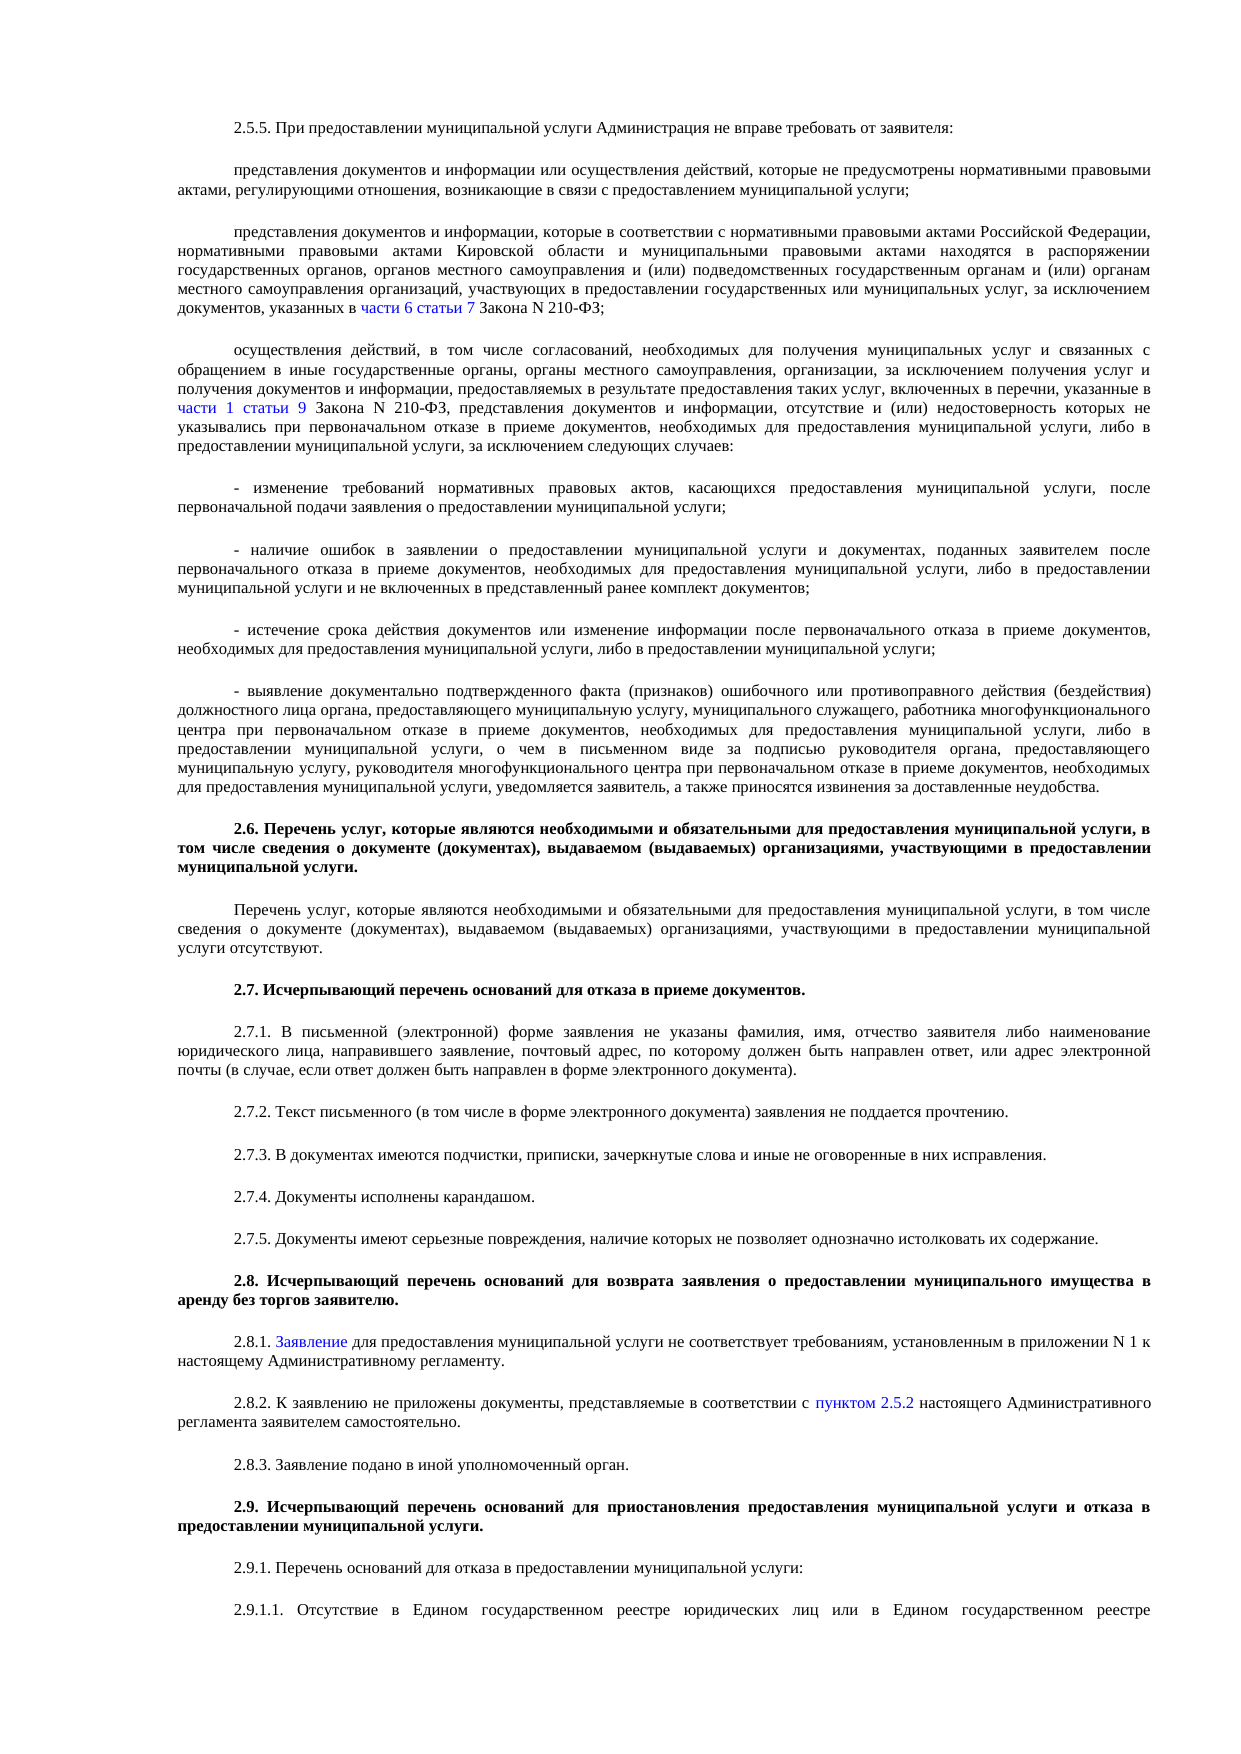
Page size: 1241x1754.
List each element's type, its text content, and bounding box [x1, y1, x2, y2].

text представления документов и информации или осуществления действий, которые не предусмотрены нормативными правовыми актами, регулирующими отношения, возникающие в связи с предоставлением муниципальной услуги; [177, 160, 1152, 198]
text 2.7.2. Текст письменного (в том числе в форме электронного документа) заявления не поддается прочтению. [177, 1102, 1152, 1121]
text 2.9.1. Перечень оснований для отказа в предоставлении муниципальной услуги: [177, 1558, 1152, 1577]
text 2.8. Исчерпывающий перечень оснований для возврата заявления о предоставлении муниципального имущества в аренду без торгов заявителю. [177, 1271, 1152, 1309]
text 2.7.1. В письменной (электронной) форме заявления не указаны фамилия, имя, отчество заявителя либо наименование юридического лица, направившего заявление, почтовый адрес, по которому должен быть направлен ответ, или адрес электронной почты (в случае, если ответ должен быть направлен в форме электронного документа). [177, 1022, 1152, 1079]
text - истечение срока действия документов или изменение информации после первоначального отказа в приеме документов, необходимых для предоставления муниципальной услуги, либо в предоставлении муниципальной услуги; [177, 620, 1152, 658]
text Перечень услуг, которые являются необходимыми и обязательными для предоставления муниципальной услуги, в том числе сведения о документе (документах), выдаваемом (выдаваемых) организациями, участвующими в предоставлении муниципальной услуги отсутствуют. [177, 899, 1152, 957]
text 2.8.3. Заявление подано в иной уполномоченный орган. [177, 1454, 1152, 1473]
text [177, 1600, 1152, 1619]
text 2.8.2. К заявлению не приложены документы, представляемые в соответствии с пунктом 2.5.2 настоящего Административного регламента заявителем самостоятельно. [177, 1393, 1152, 1431]
text - наличие ошибок в заявлении о предоставлении муниципальной услуги и документах, поданных заявителем после первоначального отказа в приеме документов, необходимых для предоставления муниципальной услуги, либо в предоставлении муниципальной услуги и не включенных в представленный ранее комплект документов; [177, 539, 1152, 597]
text 2.9. Исчерпывающий перечень оснований для приостановления предоставления муниципальной услуги и отказа в предоставлении муниципальной услуги. [177, 1496, 1152, 1535]
text 2.5.5. При предоставлении муниципальной услуги Администрация не вправе требовать от заявителя: [177, 118, 1152, 137]
text 2.7.5. Документы имеют серьезные повреждения, наличие которых не позволяет однозначно истолковать их содержание. [177, 1228, 1152, 1248]
text 2.7.4. Документы исполнены карандашом. [177, 1186, 1152, 1206]
text осуществления действий, в том числе согласований, необходимых для получения муниципальных услуг и связанных с обращением в иные государственные органы, органы местного самоуправления, организации, за исключением получения услуг и получения документов и информации, предоставляемых в результате предоставления таких услуг, включенных в перечни, указанные в части 1 статьи 9 Закона N 210-ФЗ, представления документов и информации, отсутствие и (или) недостоверность которых не указывались при первоначальном отказе в приеме документов, необходимых для предоставления муниципальной услуги, либо в предоставлении муниципальной услуги, за исключением следующих случаев: [177, 340, 1152, 455]
text 2.6. Перечень услуг, которые являются необходимыми и обязательными для предоставления муниципальной услуги, в том числе сведения о документе (документах), выдаваемом (выдаваемых) организациями, участвующими в предоставлении муниципальной услуги. [177, 819, 1152, 876]
text 2.8.1. Заявление для предоставления муниципальной услуги не соответствует требованиям, установленным в приложении N 1 к настоящему Административному регламенту. [177, 1332, 1152, 1370]
text представления документов и информации, которые в соответствии с нормативными правовыми актами Российской Федерации, нормативными правовыми актами Кировской области и муниципальными правовыми актами находятся в распоряжении государственных органов, органов местного самоуправления и (или) подведомственных государственным органам и (или) органам местного самоуправления организаций, участвующих в предоставлении государственных или муниципальных услуг, за исключением документов, указанных в части 6 статьи 7 Закона N 210-ФЗ; [177, 221, 1152, 317]
text - изменение требований нормативных правовых актов, касающихся предоставления муниципальной услуги, после первоначальной подачи заявления о предоставлении муниципальной услуги; [177, 478, 1152, 516]
text 2.7. Исчерпывающий перечень оснований для отказа в приеме документов. [177, 980, 1152, 999]
text - выявление документально подтвержденного факта (признаков) ошибочного или противоправного действия (бездействия) должностного лица органа, предоставляющего муниципальную услугу, муниципального служащего, работника многофункционального центра при первоначальном отказе в приеме документов, необходимых для предоставления муниципальной услуги, либо в предоставлении муниципальной услуги, о чем в письменном виде за подписью руководителя органа, предоставляющего муниципальную услугу, руководителя многофункционального центра при первоначальном отказе в приеме документов, необходимых для предоставления муниципальной услуги, уведомляется заявитель, а также приносятся извинения за доставленные неудобства. [177, 681, 1152, 796]
text 2.7.3. В документах имеются подчистки, приписки, зачеркнутые слова и иные не оговоренные в них исправления. [177, 1144, 1152, 1163]
